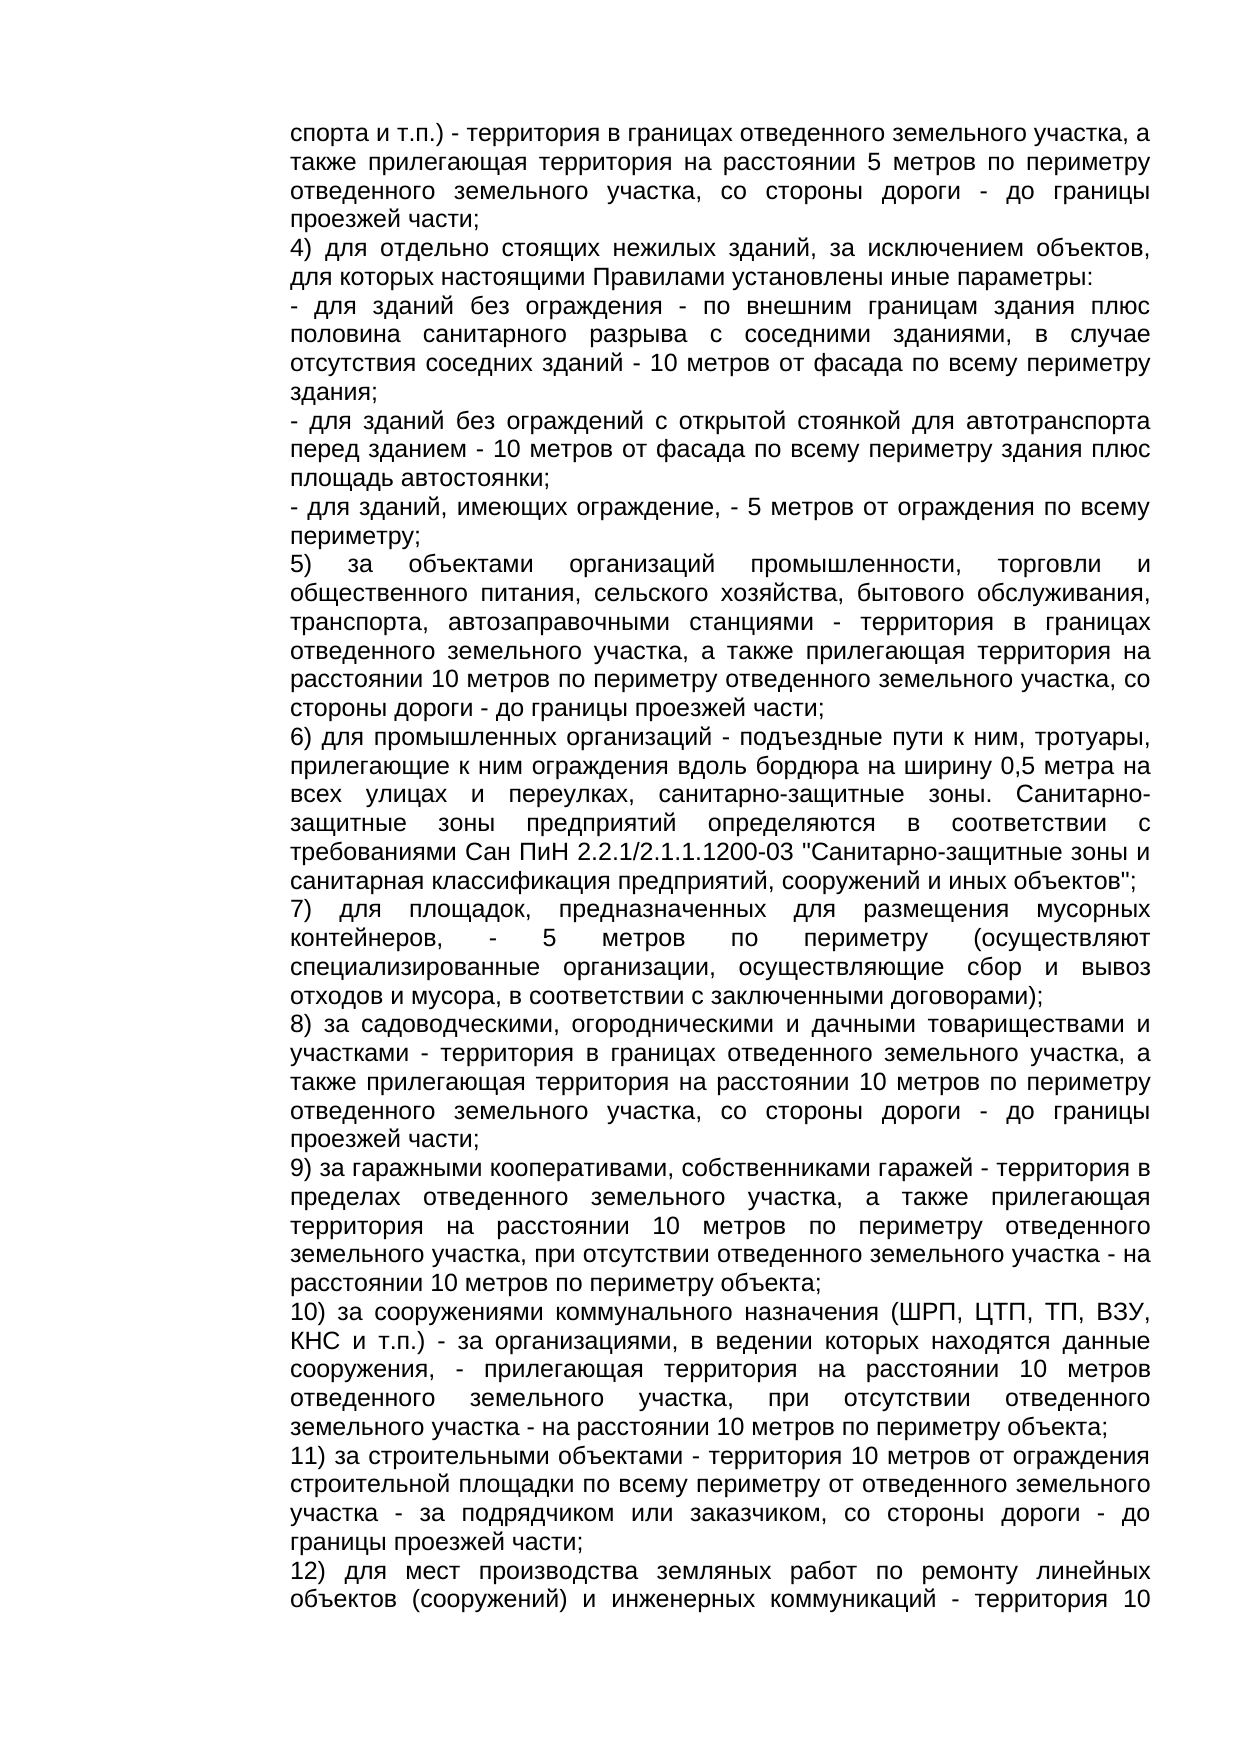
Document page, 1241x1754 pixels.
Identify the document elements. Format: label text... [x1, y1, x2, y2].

text 8) за садоводческими, огородническими и дачными товариществами и участками - территория в границах отведенного земельного участка, а также прилегающая территория на расстоянии 10 метров по периметру отведенного земельного участка, со стороны дороги - до границы проезжей части; [290, 1009, 1152, 1153]
text 6) для промышленных организаций - подъездные пути к ним, тротуары, прилегающие к ним ограждения вдоль бордюра на ширину 0,5 метра на всех улицах и переулках, санитарно-защитные зоны. Санитарно-защитные зоны предприятий определяются в соответствии с требованиями Сан ПиН 2.2.1/2.1.1.1200-03 "Санитарно-защитные зоны и санитарная классификация предприятий, сооружений и иных объектов"; [290, 722, 1152, 894]
text - для зданий без ограждения - по внешним границам здания плюс половина санитарного разрыва с соседними зданиями, в случае отсутствия соседних зданий - 10 метров от фасада по всему периметру здания; [290, 291, 1152, 406]
text 5) за объектами организаций промышленности, торговли и общественного питания, сельского хозяйства, бытового обслуживания, транспорта, автозаправочными станциями - территория в границах отведенного земельного участка, а также прилегающая территория на расстоянии 10 метров по периметру отведенного земельного участка, со стороны дороги - до границы проезжей части; [290, 549, 1152, 722]
text 10) за сооружениями коммунального назначения (ШРП, ЦТП, ТП, ВЗУ, КНС и т.п.) - за организациями, в ведении которых находятся данные сооружения, - прилегающая территория на расстоянии 10 метров отведенного земельного участка, при отсутствии отведенного земельного участка - на расстоянии 10 метров по периметру объекта; [290, 1297, 1152, 1441]
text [290, 118, 1152, 233]
text 7) для площадок, предназначенных для размещения мусорных контейнеров, - 5 метров по периметру (осуществляют специализированные организации, осуществляющие сбор и вывоз отходов и мусора, в соответствии с заключенными договорами); [290, 894, 1152, 1009]
text 4) для отдельно стоящих нежилых зданий, за исключением объектов, для которых настоящими Правилами установлены иные параметры: [290, 233, 1152, 291]
text - для зданий, имеющих ограждение, - 5 метров от ограждения по всему периметру; [290, 492, 1152, 549]
text 11) за строительными объектами - территория 10 метров от ограждения строительной площадки по всему периметру от отведенного земельного участка - за подрядчиком или заказчиком, со стороны дороги - до границы проезжей части; [290, 1441, 1152, 1556]
text 9) за гаражными кооперативами, собственниками гаражей - территория в пределах отведенного земельного участка, а также прилегающая территория на расстоянии 10 метров по периметру отведенного земельного участка, при отсутствии отведенного земельного участка - на расстоянии 10 метров по периметру объекта; [290, 1153, 1152, 1297]
text - для зданий без ограждений с открытой стоянкой для автотранспорта перед зданием - 10 метров от фасада по всему периметру здания плюс площадь автостоянки; [290, 406, 1152, 492]
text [290, 1556, 1152, 1613]
